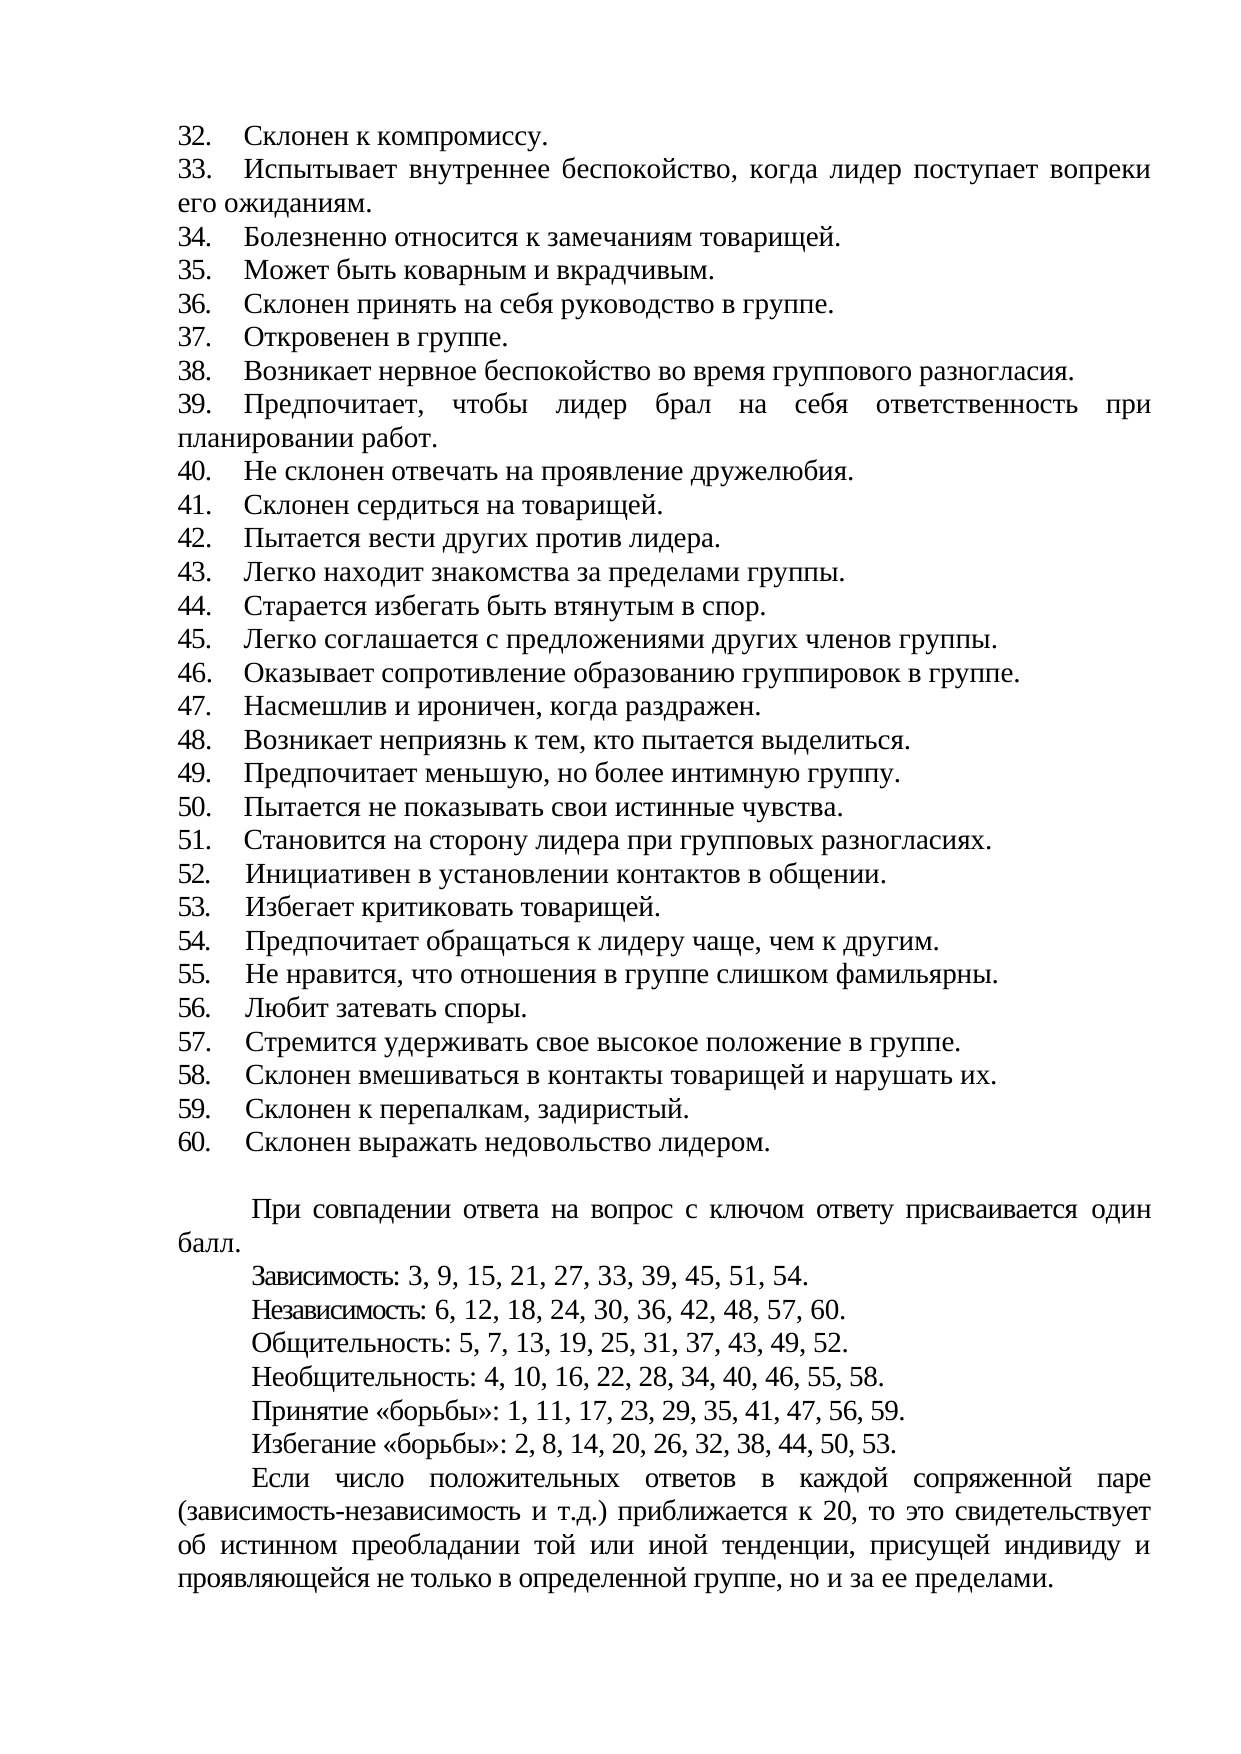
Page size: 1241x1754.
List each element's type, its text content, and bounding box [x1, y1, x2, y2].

list Любит затевать споры. [177, 990, 1152, 1024]
list Старается избегать быть втянутым в спор. [177, 588, 1152, 621]
list Может быть коварным и вкрадчивым. [177, 252, 1152, 286]
list Оказывает сопротивление образованию группировок в группе. [177, 655, 1152, 688]
text Необщительность: 4, 10, 16, 22, 28, 34, 40, 46, 55, 58. [177, 1359, 1152, 1393]
list Склонен принять на себя руководство в группе. [177, 286, 1152, 319]
list Насмешлив и ироничен, когда раздражен. [177, 688, 1152, 722]
list Возникает неприязнь к тем, кто пытается выделиться. [177, 722, 1152, 755]
list Предпочитает меньшую, но более интимную группу. [177, 755, 1152, 789]
list Легко соглашается с предложениями других членов группы. [177, 621, 1152, 655]
list Предпочитает обращаться к лидеру чаще, чем к другим. [177, 923, 1152, 957]
list Инициативен в установлении контактов в общении. [177, 856, 1152, 889]
list Склонен сердиться на товарищей. [177, 487, 1152, 521]
text Зависимость: 3, 9, 15, 21, 27, 33, 39, 45, 51, 54. [177, 1258, 1152, 1292]
text При совпадении ответа на вопрос с ключом ответу присваивается один балл. [177, 1191, 1152, 1258]
list Возникает нервное беспокойство во время группового разногласия. [177, 353, 1152, 386]
list Становится на сторону лидера при групповых разногласиях. [177, 822, 1152, 856]
list Предпочитает, чтобы лидер брал на себя ответственность при планировании работ. [177, 386, 1152, 453]
list Пытается не показывать свои истинные чувства. [177, 789, 1152, 822]
list Не склонен отвечать на проявление дружелюбия. [177, 453, 1152, 487]
list Легко находит знакомства за пределами группы. [177, 554, 1152, 588]
list Склонен к компромиссу. [177, 118, 1152, 152]
list Испытывает внутреннее беспокойство, когда лидер поступает вопреки его ожиданиям. [177, 152, 1152, 219]
text Независимость: 6, 12, 18, 24, 30, 36, 42, 48, 57, 60. [177, 1292, 1152, 1326]
text Общительность: 5, 7, 13, 19, 25, 31, 37, 43, 49, 52. [177, 1326, 1152, 1359]
list Не нравится, что отношения в группе слишком фамильярны. [177, 957, 1152, 990]
list Стремится удерживать свое высокое положение в группе. [177, 1024, 1152, 1057]
list Пытается вести других против лидера. [177, 521, 1152, 554]
list Откровенен в группе. [177, 319, 1152, 353]
list Склонен выражать недовольство лидером. [177, 1124, 1152, 1158]
list Избегает критиковать товарищей. [177, 889, 1152, 923]
list Склонен вмешиваться в контакты товарищей и нарушать их. [177, 1057, 1152, 1091]
list Болезненно относится к замечаниям товарищей. [177, 219, 1152, 252]
text Избегание «борьбы»: 2, 8, 14, 20, 26, 32, 38, 44, 50, 53. [177, 1426, 1152, 1460]
text Принятие «борьбы»: 1, 11, 17, 23, 29, 35, 41, 47, 56, 59. [177, 1393, 1152, 1426]
text Если число положительных ответов в каждой сопряженной паре (зависимость-независимость и т.д.) приближается к 20, то это свидетельствует об истинном преобладании той или иной тенденции, присущей индивиду и проявляющейся не только в определенной группе, но и за ее пределами. [177, 1460, 1152, 1594]
list Склонен к перепалкам, задиристый. [177, 1091, 1152, 1124]
